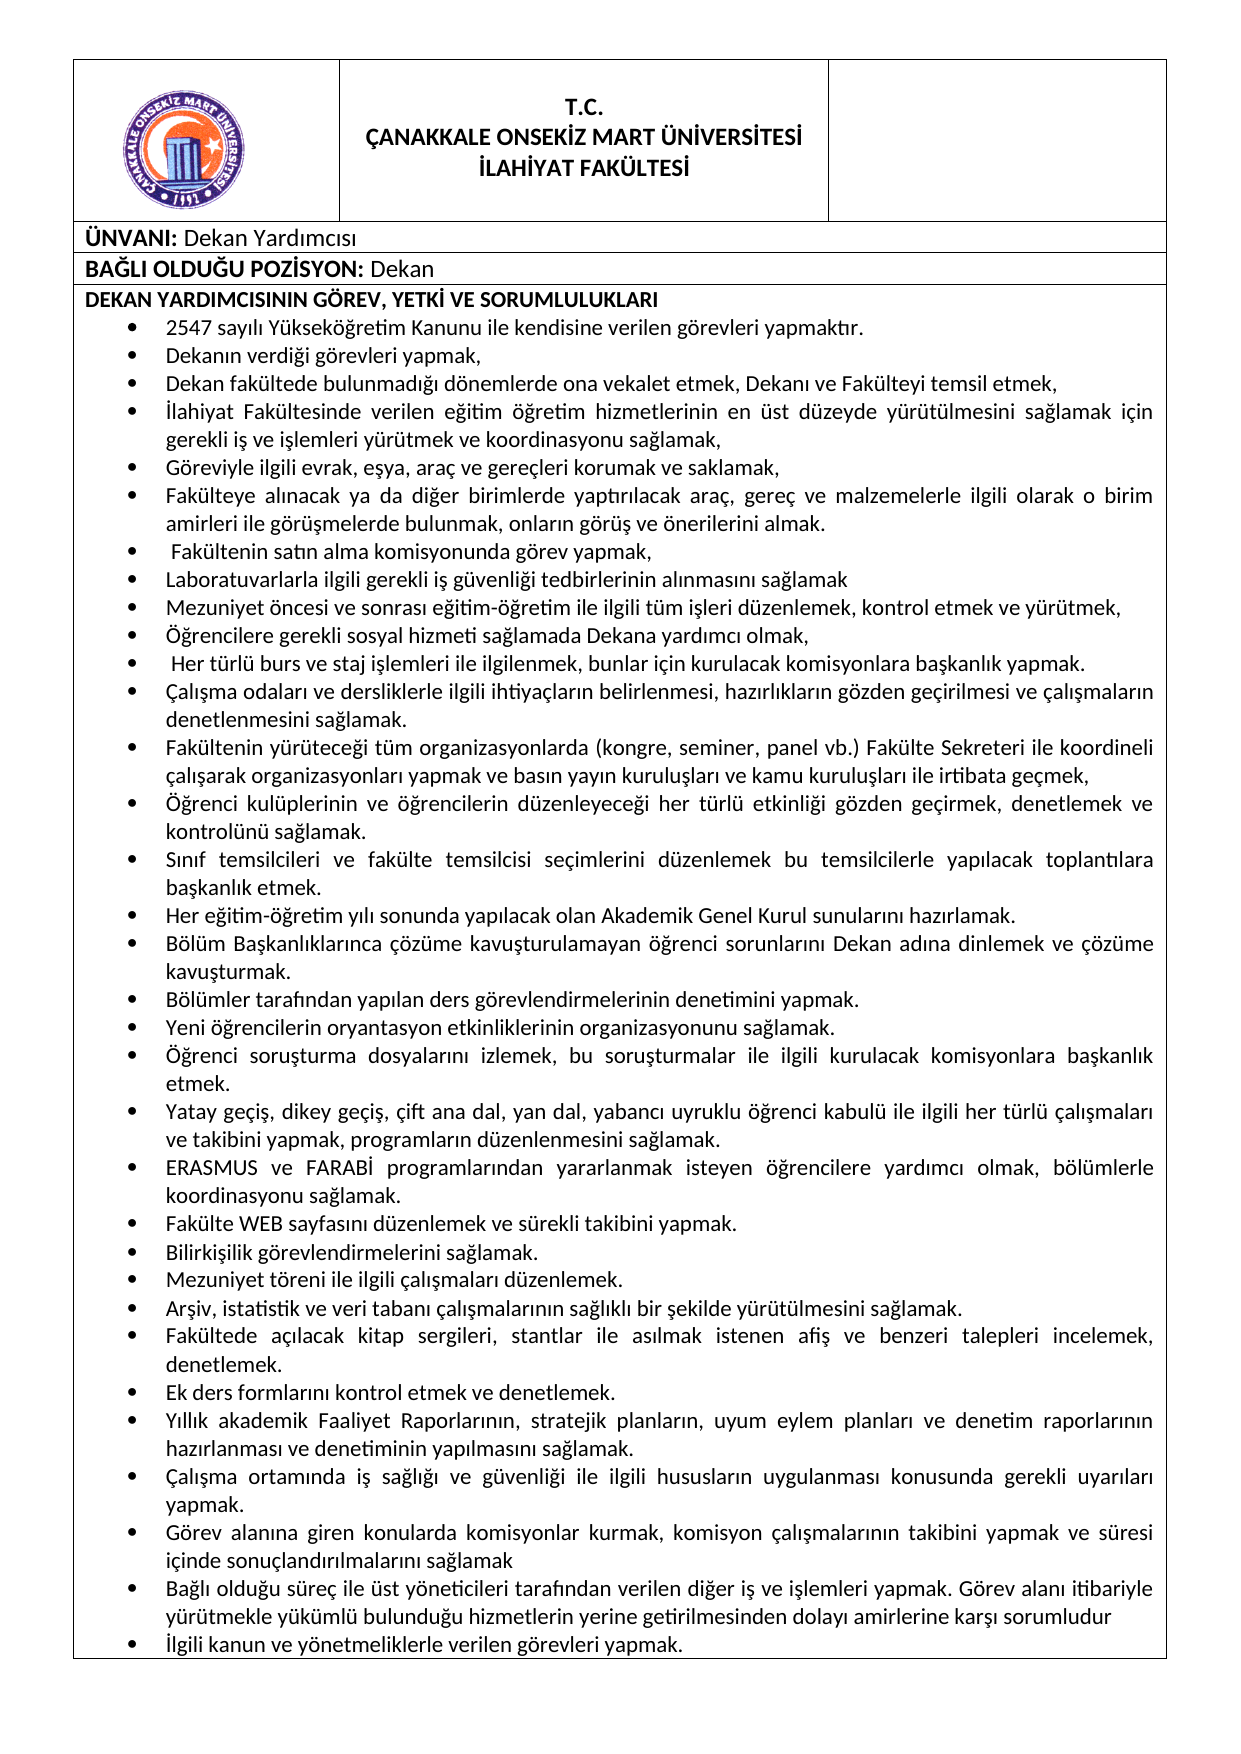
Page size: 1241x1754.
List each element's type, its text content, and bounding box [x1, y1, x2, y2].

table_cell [74, 285, 1166, 1658]
table_header [74, 60, 339, 221]
table_cell ÜNVANI: Dekan Yardımcısı [74, 222, 1166, 252]
table_header [829, 60, 1166, 221]
table_cell BAĞLI OLDUĞU POZİSYON: Dekan [74, 253, 1166, 284]
table_header T.C. ÇANAKKALE ONSEKİZ MART ÜNİVERSİTESİ İLAHİYAT FAKÜLTESİ [340, 60, 828, 221]
